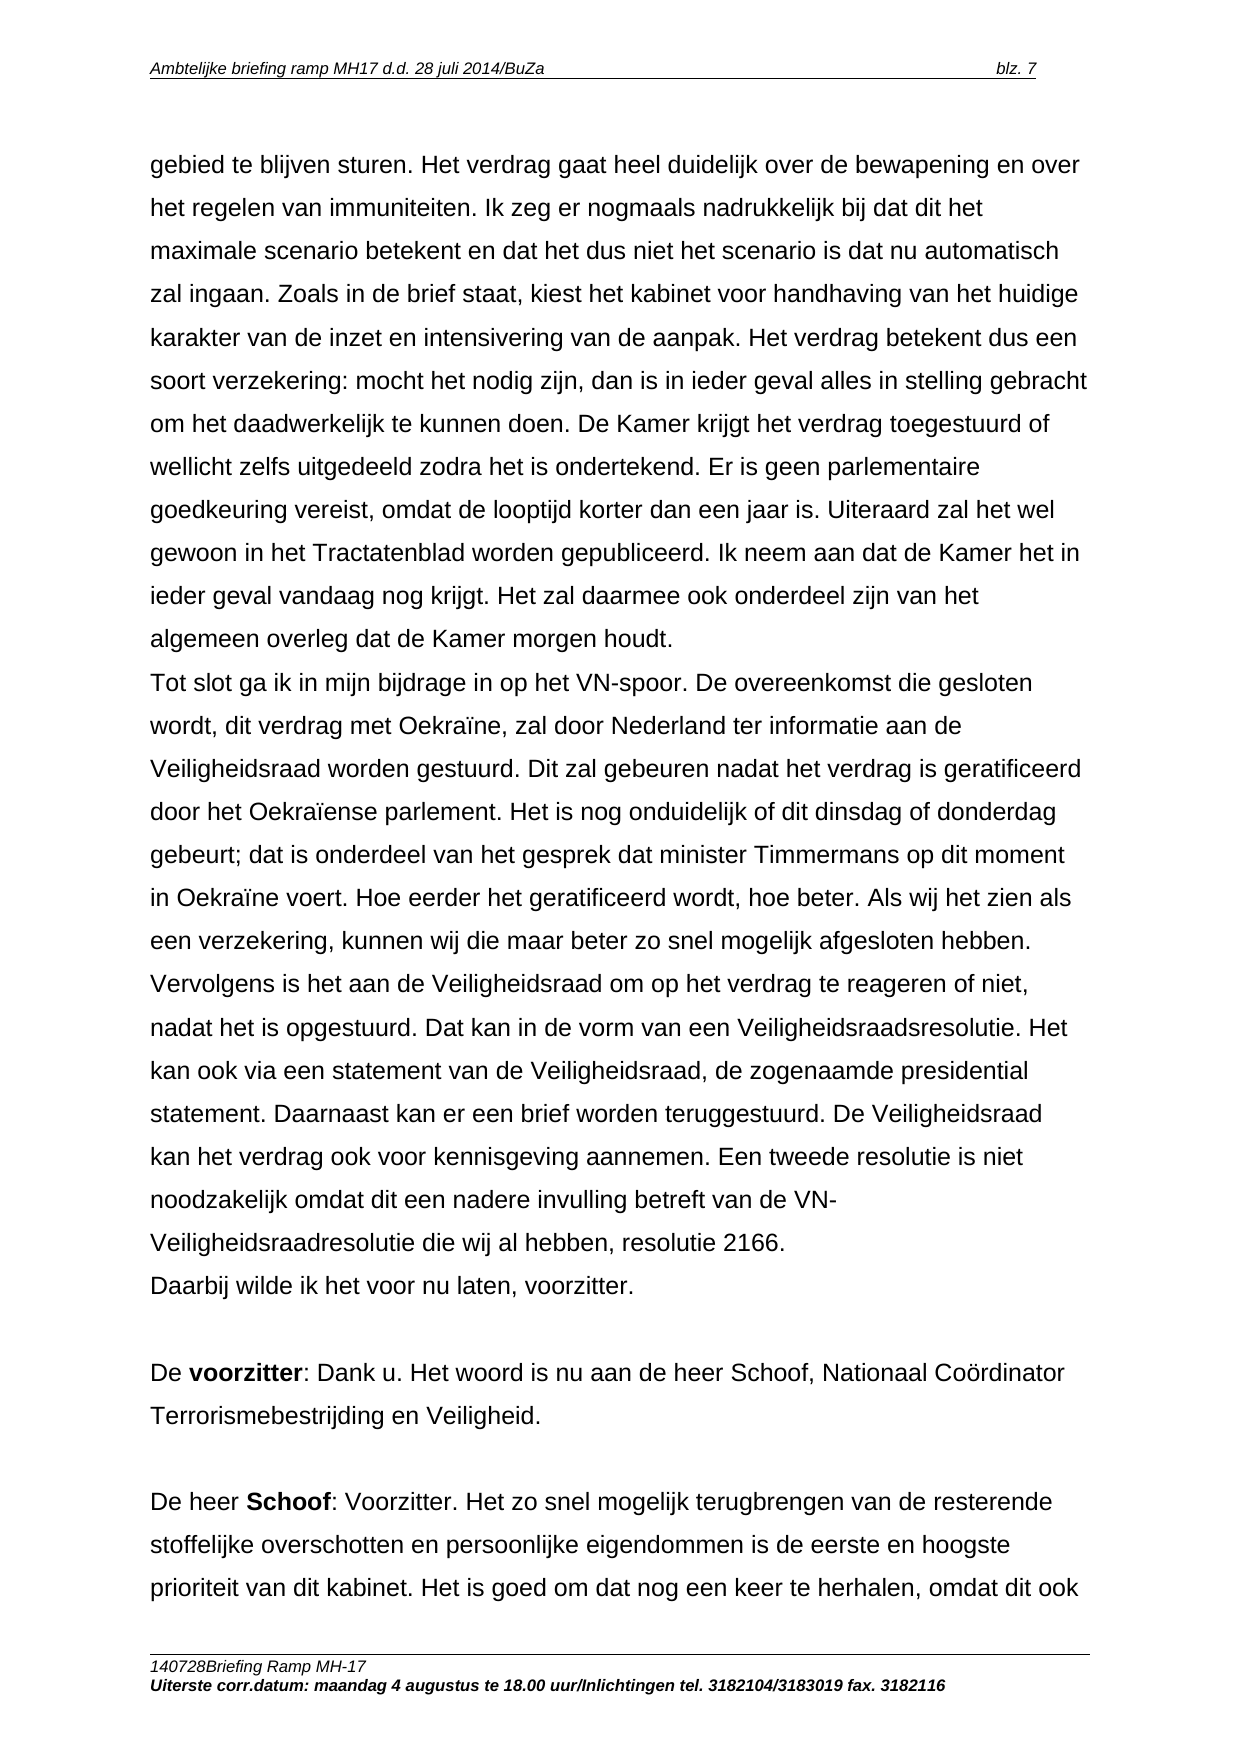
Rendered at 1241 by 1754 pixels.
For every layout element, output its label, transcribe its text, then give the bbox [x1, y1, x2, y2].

text De voorzitter: Dank u. Het woord is nu aan de heer Schoof, Nationaal Coördinator Terrorismebestrijding en Veiligheid. [150, 1357, 1090, 1429]
text Tot slot ga ik in mijn bijdrage in op het VN-spoor. De overeenkomst die gesloten wordt, dit verdrag met Oekraïne, zal door Nederland ter informatie aan de Veiligheidsraad worden gestuurd. Dit zal gebeuren nadat het verdrag is geratificeerd door het Oekraïense parlement. Het is nog onduidelijk of dit dinsdag of donderdag gebeurt; dat is onderdeel van het gesprek dat minister Timmermans op dit moment in Oekraïne voert. Hoe eerder het geratificeerd wordt, hoe beter. Als wij het zien als een verzekering, kunnen wij die maar beter zo snel mogelijk afgesloten hebben. Vervolgens is het aan de Veiligheidsraad om op het verdrag te reageren of niet, nadat het is opgestuurd. Dat kan in de vorm van een Veiligheidsraadsresolutie. Het kan ook via een statement van de Veiligheidsraad, de zogenaamde presidential statement. Daarnaast kan er een brief worden teruggestuurd. De Veiligheidsraad kan het verdrag ook voor kennisgeving aannemen. Een tweede resolutie is niet noodzakelijk omdat dit een nadere invulling betreft van de VN-Veiligheidsraadresolutie die wij al hebben, resolutie 2166. [150, 667, 1090, 1257]
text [150, 1487, 1090, 1602]
text Daarbij wilde ik het voor nu laten, voorzitter. [150, 1271, 1090, 1300]
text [150, 150, 1090, 653]
